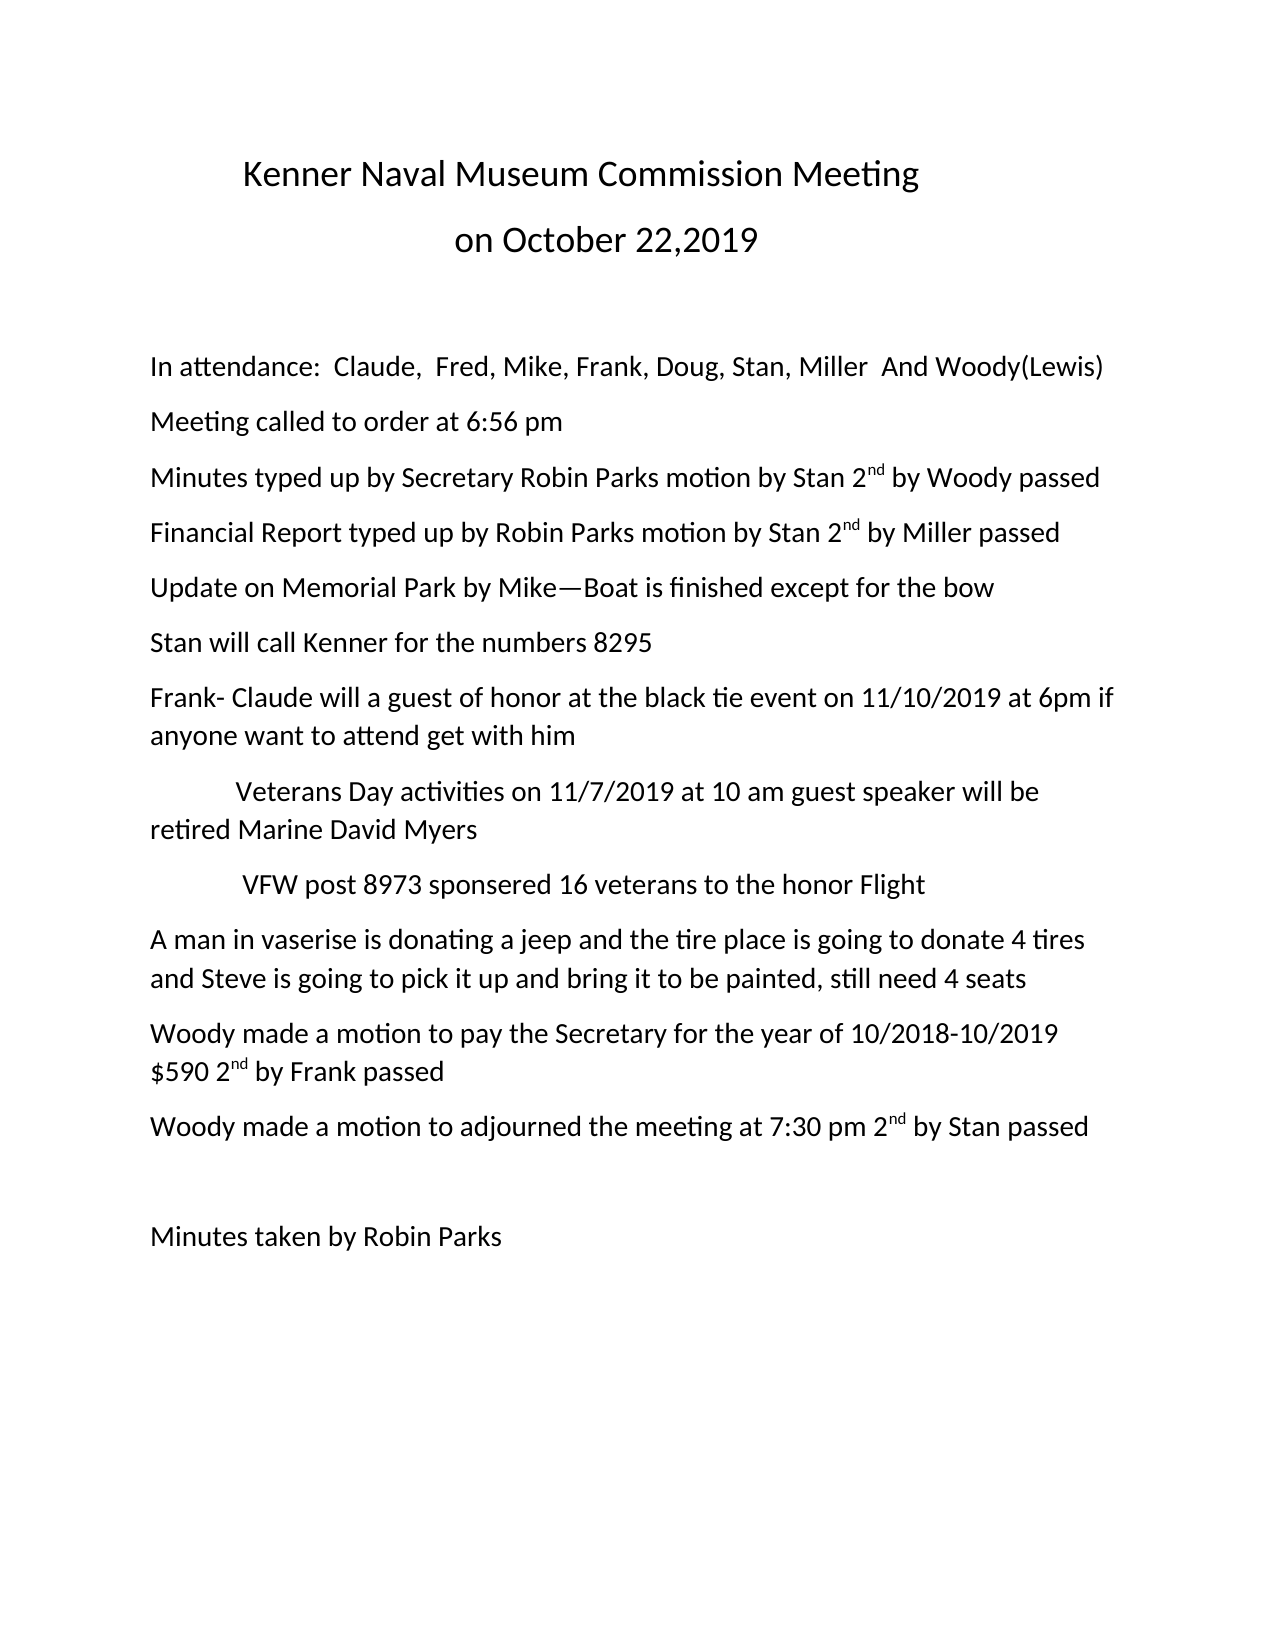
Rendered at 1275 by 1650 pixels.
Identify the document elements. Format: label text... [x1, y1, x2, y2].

text In attendance: Claude, Fred, Mike, Frank, Doug, Stan, Miller And Woody(Lewis) [150, 348, 1125, 384]
text on October 22,2019 [150, 216, 1125, 262]
text Woody made a motion to pay the Secretary for the year of 10/2018-10/2019 $590 2nd by Frank passed [150, 1015, 1125, 1089]
text A man in vaserise is donating a jeep and the tire place is going to donate 4 tires and Steve is going to pick it up and bring it to be painted, still need 4 seats [150, 921, 1125, 995]
text Kenner Naval Museum Commission Meeting [150, 150, 1125, 196]
text VFW post 8973 sponsered 16 veterans to the honor Flight [150, 866, 1125, 902]
text Minutes typed up by Secretary Robin Parks motion by Stan 2nd by Woody passed [150, 459, 1125, 494]
text Stan will call Kenner for the numbers 8295 [150, 624, 1125, 659]
text Minutes taken by Robin Parks [150, 1218, 1125, 1254]
text Meeting called to order at 6:56 pm [150, 403, 1125, 439]
text Woody made a motion to adjourned the meeting at 7:30 pm 2nd by Stan passed [150, 1108, 1125, 1144]
text Update on Memorial Park by Mike—Boat is finished except for the bow [150, 569, 1125, 604]
text Financial Report typed up by Robin Parks motion by Stan 2nd by Miller passed [150, 514, 1125, 549]
text Veterans Day activities on 11/7/2019 at 10 am guest speaker will be retired Marine David Myers [150, 773, 1125, 847]
text Frank- Claude will a guest of honor at the black tie event on 11/10/2019 at 6pm if anyone want to attend get with him [150, 679, 1125, 753]
